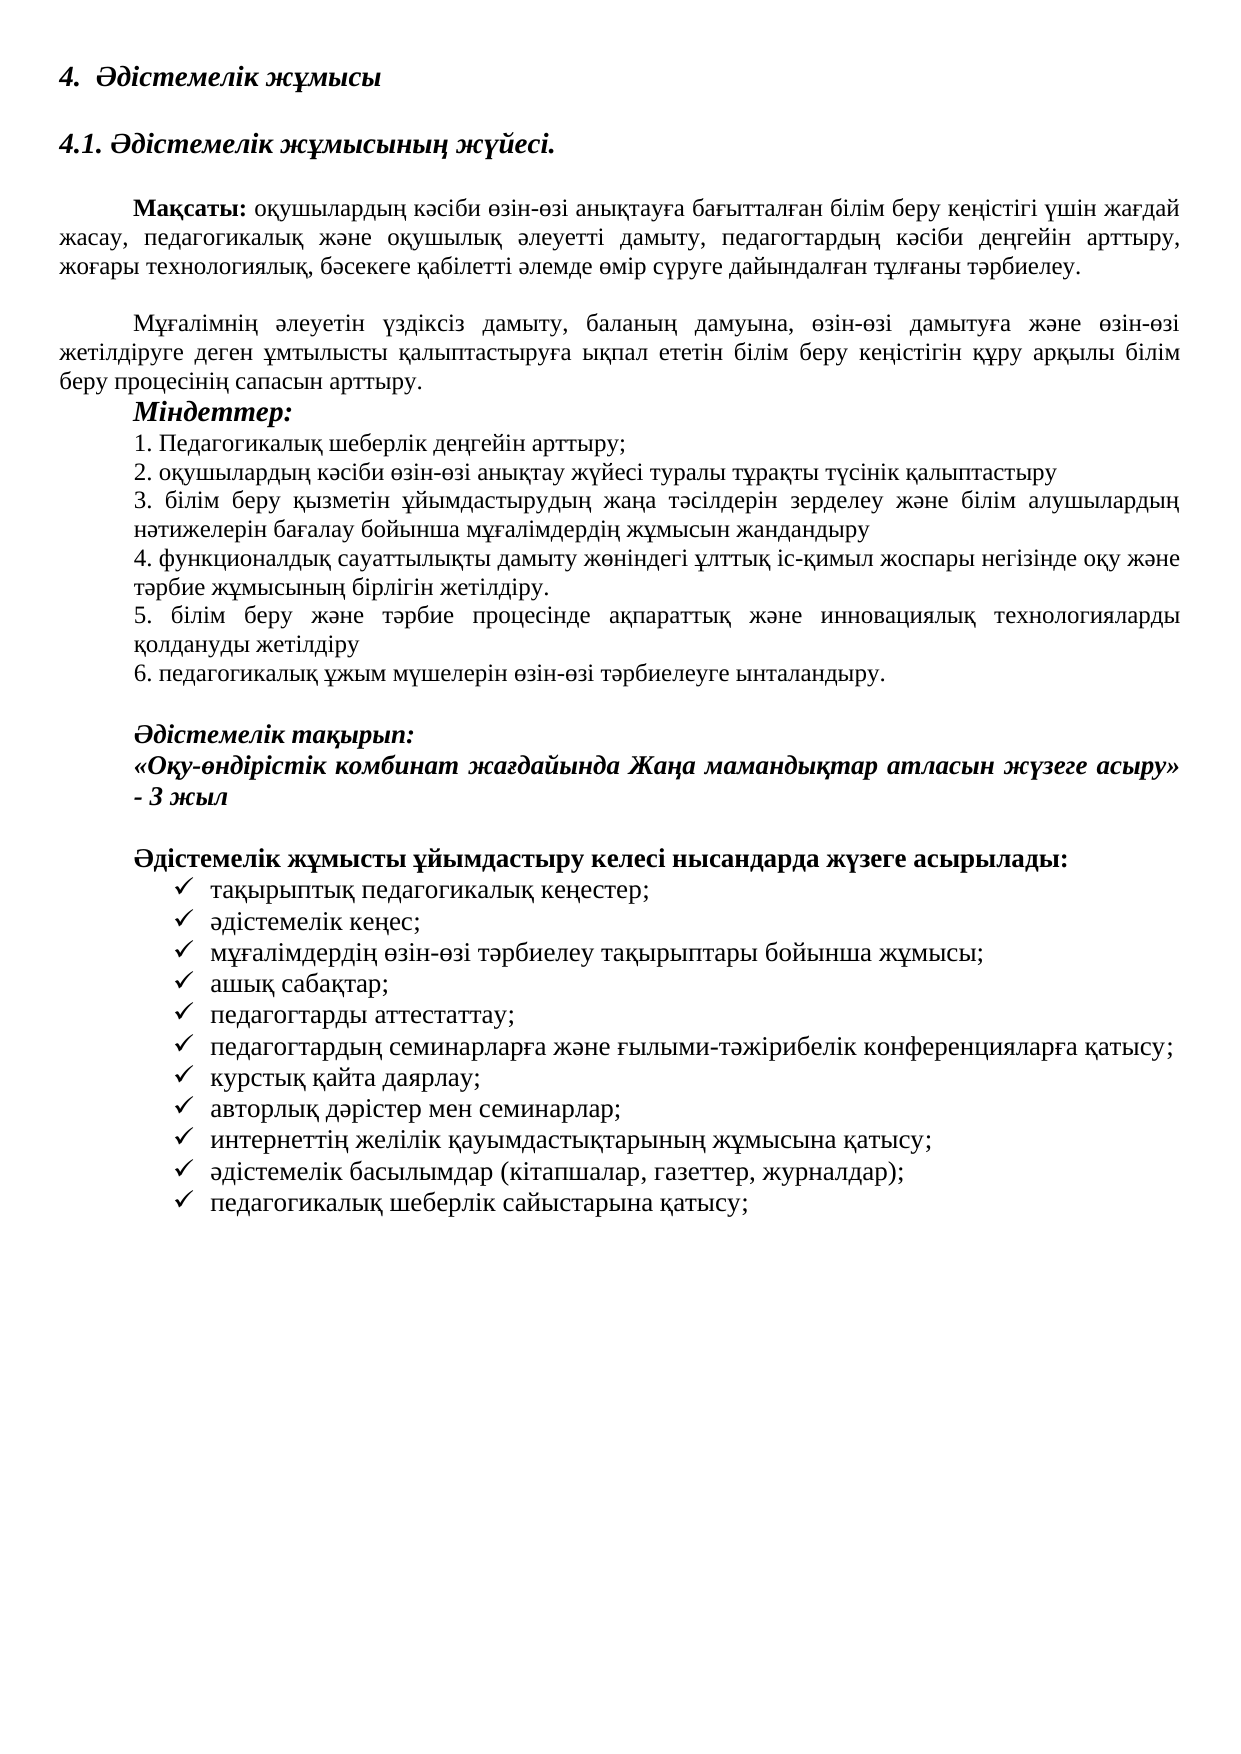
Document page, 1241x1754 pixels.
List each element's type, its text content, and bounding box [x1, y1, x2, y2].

text Мақсаты: оқушылардың кәсіби өзін-өзі анықтауға бағытталған білім беру кеңістігі үшін жағдай жасау, педагогикалық және оқушылық әлеуетті дамыту, педагогтардың кәсіби деңгейін арттыру, жоғары технологиялық, бәсекеге қабілетті әлемде өмір сүруге дайындалған тұлғаны тәрбиелеу. [59, 193, 1181, 279]
list интернеттің желілік қауымдастықтарының жұмысына қатысу; [173, 1124, 1181, 1155]
text 3. білім беру қызметін ұйымдастырудың жаңа тәсілдерін зерделеу және білім алушылардың нәтижелерін бағалау бойынша мұғалімдердің жұмысын жандандыру [133, 486, 1181, 543]
text 4. функционалдық сауаттылықты дамыту жөніндегі ұлттық іс-қимыл жоспары негізінде оқу және тәрбие жұмысының бірлігін жетілдіру. [133, 543, 1181, 601]
text 2. оқушылардың кәсіби өзін-өзі анықтау жүйесі туралы тұрақты түсінік қалыптастыру [133, 457, 1181, 486]
text «Оқу-өндірістік комбинат жағдайында Жаңа мамандықтар атласын жүзеге асыру» - 3 жыл [133, 749, 1181, 811]
list әдістемелік басылымдар (кітапшалар, газеттер, журналдар); [173, 1155, 1181, 1186]
list педагогтарды аттестаттау; [173, 999, 1181, 1030]
list педагогикалық шеберлік сайыстарына қатысу; [173, 1186, 1181, 1217]
list әдістемелік кеңес; [173, 905, 1181, 936]
list мұғалімдердің өзін-өзі тәрбиелеу тақырыптары бойынша жұмысы; [173, 936, 1181, 967]
text 6. педагогикалық ұжым мүшелерін өзін-өзі тәрбиелеуге ынталандыру. [133, 658, 1181, 687]
text Міндеттер: [59, 394, 1181, 428]
text 5. білім беру және тәрбие процесінде ақпараттық және инновациялық технологияларды қолдануды жетілдіру [133, 601, 1181, 658]
text 1. Педагогикалық шеберлік деңгейін арттыру; [133, 428, 1181, 457]
text Мұғалімнің әлеуетін үздіксіз дамыту, баланың дамуына, өзін-өзі дамытуға және өзін-өзі жетілдіруге деген ұмтылысты қалыптастыруға ықпал ететін білім беру кеңістігін құру арқылы білім беру процесінің сапасын арттыру. [59, 308, 1181, 394]
text Әдістемелік жұмысты ұйымдастыру келесі нысандарда жүзеге асырылады: [133, 842, 1181, 874]
text 4. Әдістемелік жұмысы [59, 59, 1181, 93]
text Әдістемелік тақырып: [133, 718, 1181, 749]
text 4.1. Әдістемелік жұмысының жүйесі. [59, 126, 1181, 160]
list курстық қайта даярлау; [173, 1061, 1181, 1092]
list ашық сабақтар; [173, 967, 1181, 999]
list тақырыптық педагогикалық кеңестер; [173, 874, 1181, 905]
list авторлық дәрістер мен семинарлар; [173, 1092, 1181, 1124]
list педагогтардың семинарларға және ғылыми-тәжірибелік конференцияларға қатысу; [173, 1030, 1181, 1061]
